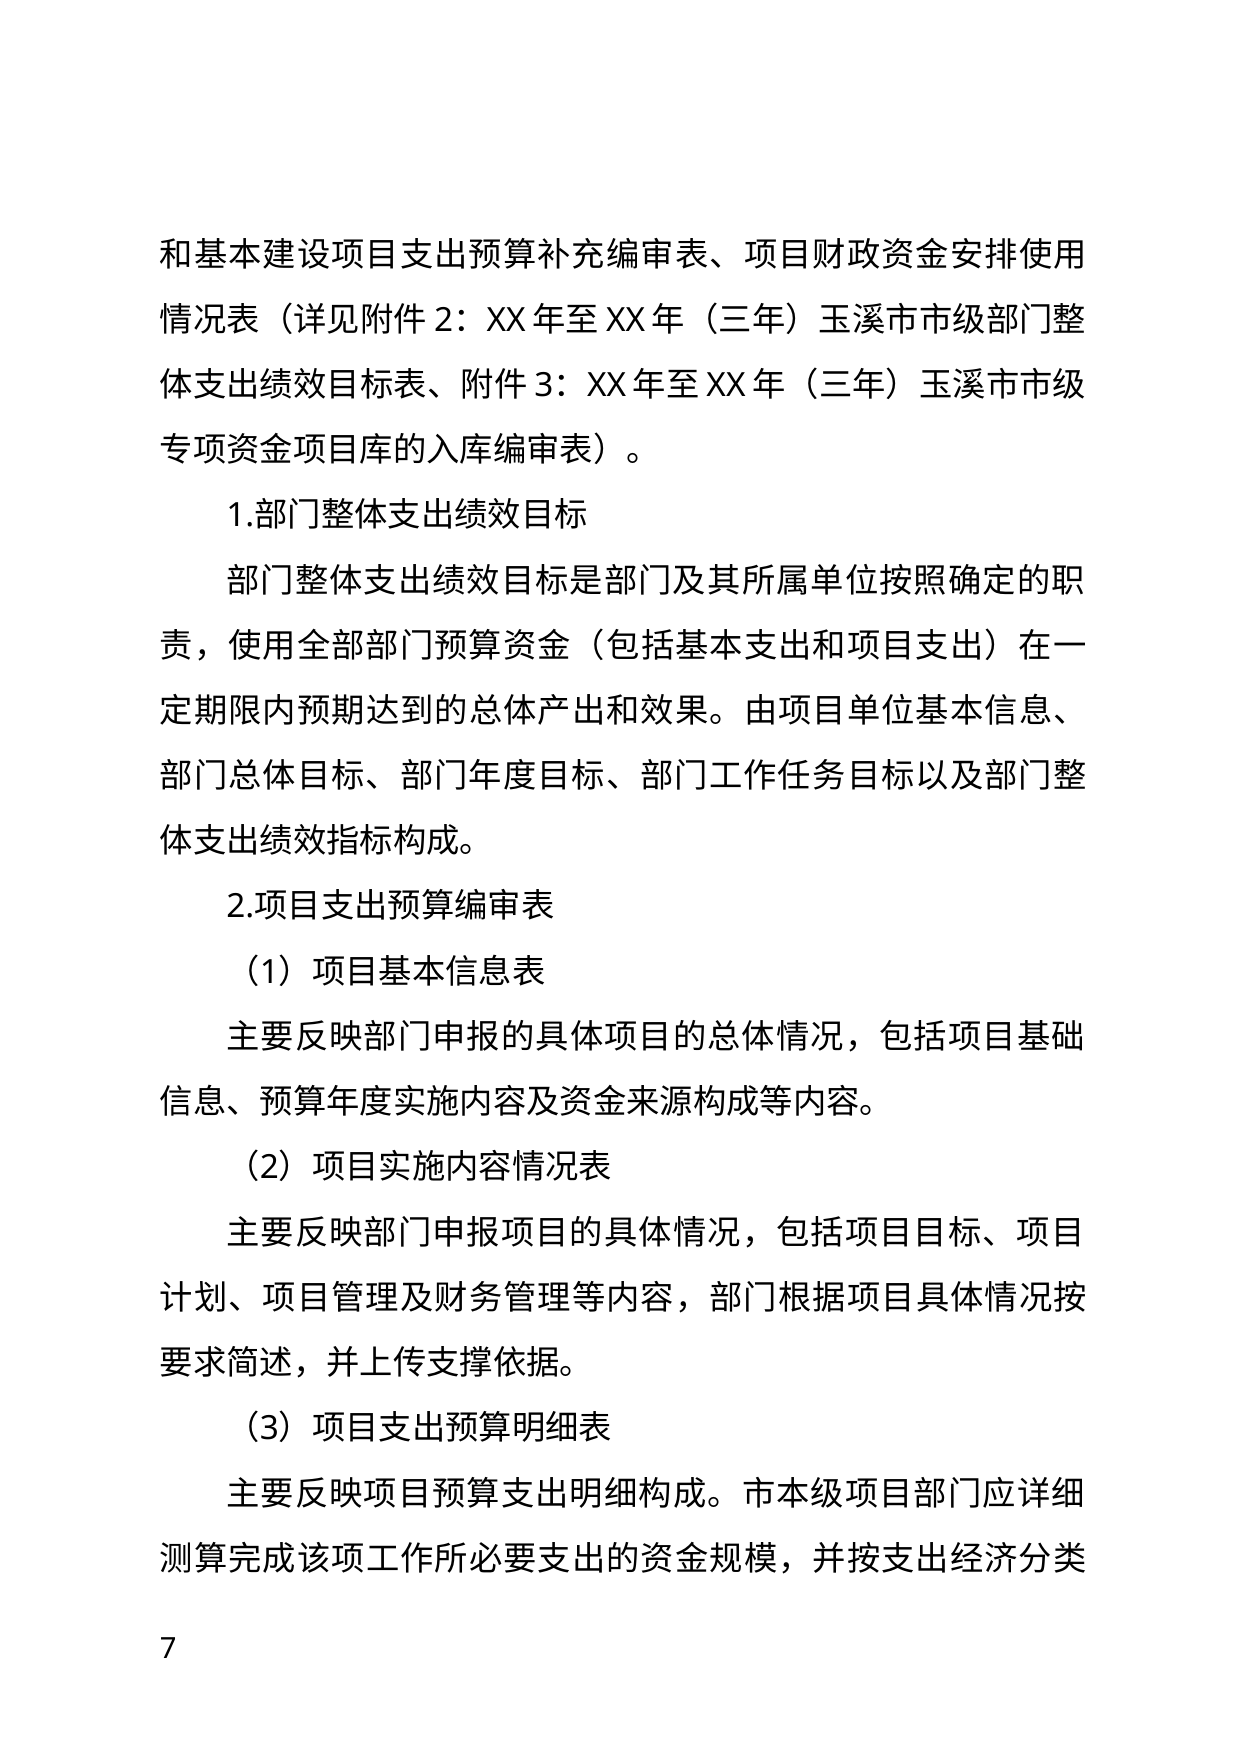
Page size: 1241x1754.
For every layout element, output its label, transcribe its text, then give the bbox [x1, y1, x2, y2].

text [159, 1458, 1087, 1588]
text 主要反映部门申报的具体项目的总体情况，包括项目基础信息、预算年度实施内容及资金来源构成等内容。 [159, 1001, 1087, 1132]
text 2.项目支出预算编审表 [159, 871, 1087, 936]
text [159, 219, 1087, 480]
text 主要反映部门申报项目的具体情况，包括项目目标、项目计划、项目管理及财务管理等内容，部门根据项目具体情况按要求简述，并上传支撑依据。 [159, 1197, 1087, 1393]
text 1.部门整体支出绩效目标 [159, 480, 1087, 545]
text （3）项目支出预算明细表 [159, 1393, 1087, 1458]
text （2）项目实施内容情况表 [159, 1132, 1087, 1197]
text 部门整体支出绩效目标是部门及其所属单位按照确定的职责，使用全部部门预算资金（包括基本支出和项目支出）在一定期限内预期达到的总体产出和效果。由项目单位基本信息、部门总体目标、部门年度目标、部门工作任务目标以及部门整体支出绩效指标构成。 [159, 545, 1087, 871]
text （1）项目基本信息表 [159, 936, 1087, 1001]
